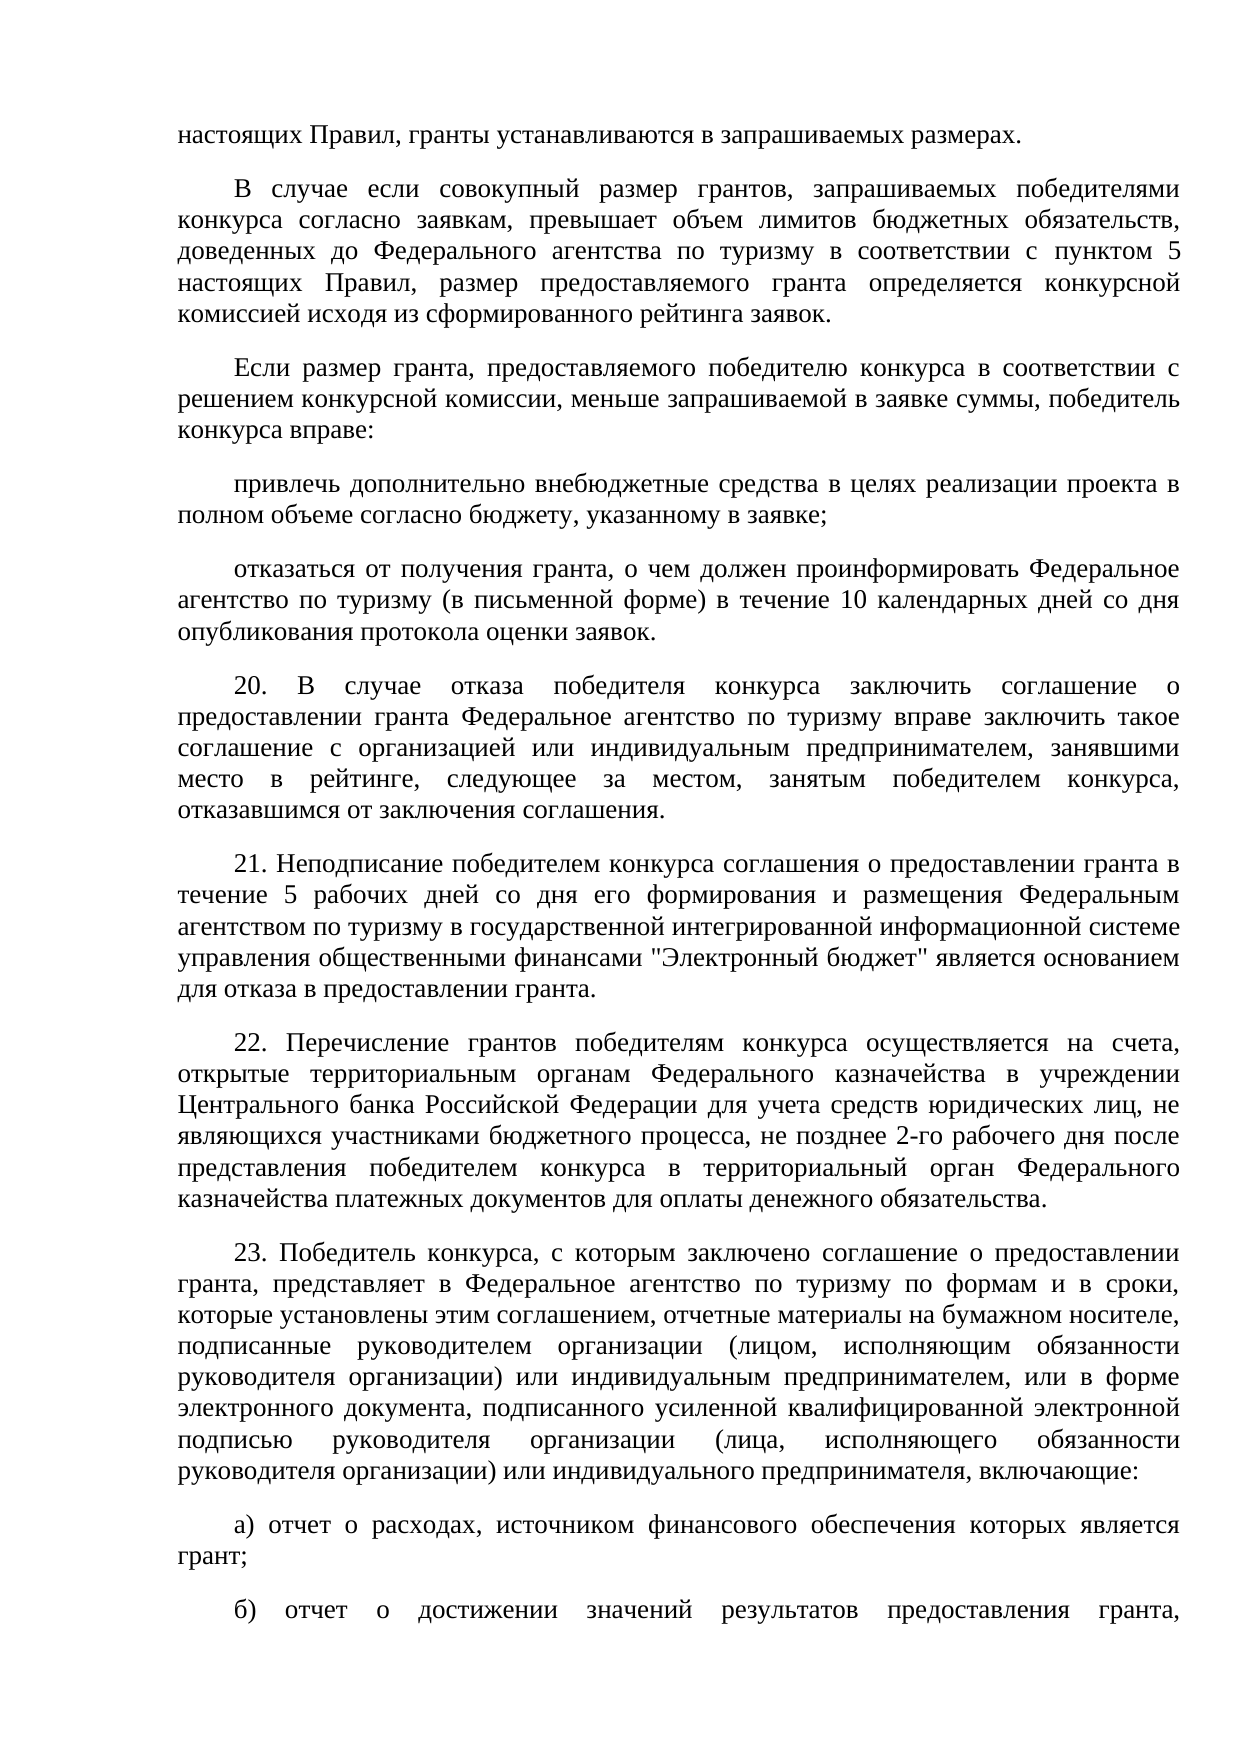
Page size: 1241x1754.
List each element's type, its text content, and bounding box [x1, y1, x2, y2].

text 20. В случае отказа победителя конкурса заключить соглашение о предоставлении гранта Федеральное агентство по туризму вправе заключить такое соглашение с организацией или индивидуальным предпринимателем, занявшими место в рейтинге, следующее за местом, занятым победителем конкурса, отказавшимся от заключения соглашения. [177, 669, 1181, 824]
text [177, 118, 1181, 149]
text 21. Неподписание победителем конкурса соглашения о предоставлении гранта в течение 5 рабочих дней со дня его формирования и размещения Федеральным агентством по туризму в государственной интегрированной информационной системе управления общественными финансами "Электронный бюджет" является основанием для отказа в предоставлении гранта. [177, 847, 1181, 1003]
text а) отчет о расходах, источником финансового обеспечения которых является грант; [177, 1508, 1181, 1570]
text привлечь дополнительно внебюджетные средства в целях реализации проекта в полном объеме согласно бюджету, указанному в заявке; [177, 467, 1181, 529]
text 23. Победитель конкурса, с которым заключено соглашение о предоставлении гранта, представляет в Федеральное агентство по туризму по формам и в сроки, которые установлены этим соглашением, отчетные материалы на бумажном носителе, подписанные руководителем организации (лицом, исполняющим обязанности руководителя организации) или индивидуальным предпринимателем, или в форме электронного документа, подписанного усиленной квалифицированной электронной подписью руководителя организации (лица, исполняющего обязанности руководителя организации) или индивидуального предпринимателя, включающие: [177, 1236, 1181, 1485]
text 22. Перечисление грантов победителям конкурса осуществляется на счета, открытые территориальным органам Федерального казначейства в учреждении Центрального банка Российской Федерации для учета средств юридических лиц, не являющихся участниками бюджетного процесса, не позднее 2-го рабочего дня после представления победителем конкурса в территориальный орган Федерального казначейства платежных документов для оплаты денежного обязательства. [177, 1026, 1181, 1213]
text В случае если совокупный размер грантов, запрашиваемых победителями конкурса согласно заявкам, превышает объем лимитов бюджетных обязательств, доведенных до Федерального агентства по туризму в соответствии с пунктом 5 настоящих Правил, размер предоставляемого гранта определяется конкурсной комиссией исходя из сформированного рейтинга заявок. [177, 172, 1181, 328]
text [177, 1593, 1181, 1624]
text Если размер гранта, предоставляемого победителю конкурса в соответствии с решением конкурсной комиссии, меньше запрашиваемой в заявке суммы, победитель конкурса вправе: [177, 351, 1181, 444]
text отказаться от получения гранта, о чем должен проинформировать Федеральное агентство по туризму (в письменной форме) в течение 10 календарных дней со дня опубликования протокола оценки заявок. [177, 552, 1181, 646]
